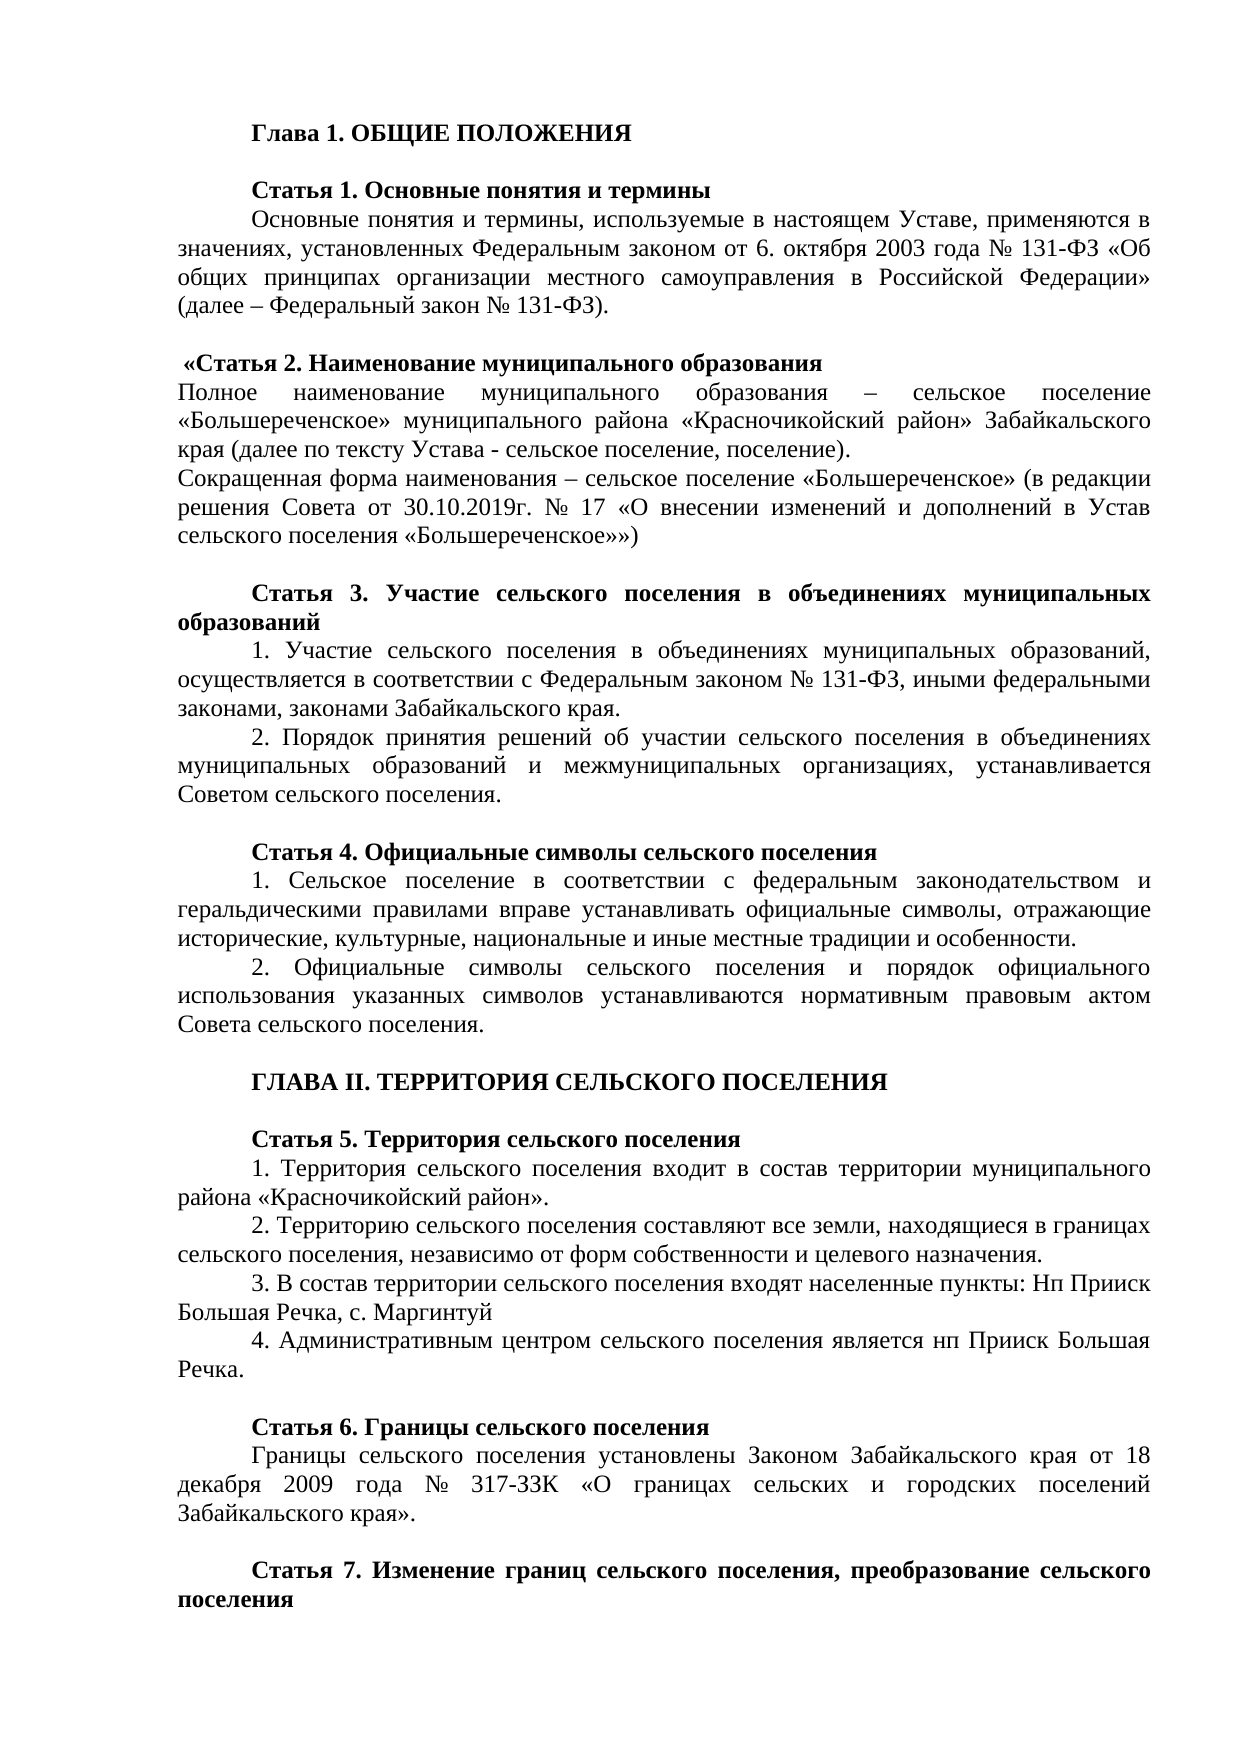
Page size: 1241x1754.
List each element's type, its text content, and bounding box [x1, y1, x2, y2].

text Сокращенная форма наименования – сельское поселение «Большереченское» (в редакции решения Совета от 30.10.2019г. № 17 «О внесении изменений и дополнений в Устав сельского поселения «Большереченское»») [177, 463, 1152, 549]
text Статья 5. Территория сельского поселения [177, 1124, 1152, 1153]
text 3. В состав территории сельского поселения входят населенные пункты: Нп Прииск Большая Речка, с. Маргинтуй [177, 1268, 1152, 1326]
text 2. Территорию сельского поселения составляют все земли, находящиеся в границах сельского поселения, независимо от форм собственности и целевого назначения. [177, 1211, 1152, 1268]
text Границы сельского поселения установлены Законом Забайкальского края от 18 декабря 2009 года № 317-ЗЗК «О границах сельских и городских поселений Забайкальского края». [177, 1441, 1152, 1527]
text Статья 7. Изменение границ сельского поселения, преобразование сельского поселения [177, 1556, 1152, 1613]
text Статья 1. Основные понятия и термины [177, 176, 1152, 204]
text Статья 3. Участие сельского поселения в объединениях муниципальных образований [177, 578, 1152, 636]
text Полное наименование муниципального образования – сельское поселение «Большереченское» муниципального района «Красночикойский район» Забайкальского края (далее по тексту Устава - сельское поселение, поселение). [177, 377, 1152, 463]
text «Статья 2. Наименование муниципального образования [177, 348, 1152, 377]
text Статья 6. Границы сельского поселения [177, 1412, 1152, 1441]
text 1. Участие сельского поселения в объединениях муниципальных образований, осуществляется в соответствии с Федеральным законом № 131-ФЗ, иными федеральными законами, законами Забайкальского края. [177, 636, 1152, 722]
text Статья 4. Официальные символы сельского поселения [177, 837, 1152, 866]
text 2. Официальные символы сельского поселения и порядок официального использования указанных символов устанавливаются нормативным правовым актом Совета сельского поселения. [177, 952, 1152, 1038]
text 2. Порядок принятия решений об участии сельского поселения в объединениях муниципальных образований и межмуниципальных организациях, устанавливается Советом сельского поселения. [177, 722, 1152, 808]
text ГЛАВА II. ТЕРРИТОРИЯ СЕЛЬСКОГО ПОСЕЛЕНИЯ [177, 1067, 1152, 1096]
text 4. Административным центром сельского поселения является нп Прииск Большая Речка. [177, 1326, 1152, 1383]
text Основные понятия и термины, используемые в настоящем Уставе, применяются в значениях, установленных Федеральным законом от 6. октября 2003 года № 131-ФЗ «Об общих принципах организации местного самоуправления в Российской Федерации» (далее – Федеральный закон № 131-ФЗ). [177, 204, 1152, 319]
text 1. Сельское поселение в соответствии с федеральным законодательством и геральдическими правилами вправе устанавливать официальные символы, отражающие исторические, культурные, национальные и иные местные традиции и особенности. [177, 866, 1152, 952]
text Глава 1. ОБЩИЕ ПОЛОЖЕНИЯ [177, 118, 1152, 147]
text 1. Территория сельского поселения входит в состав территории муниципального района «Красночикойский район». [177, 1153, 1152, 1211]
